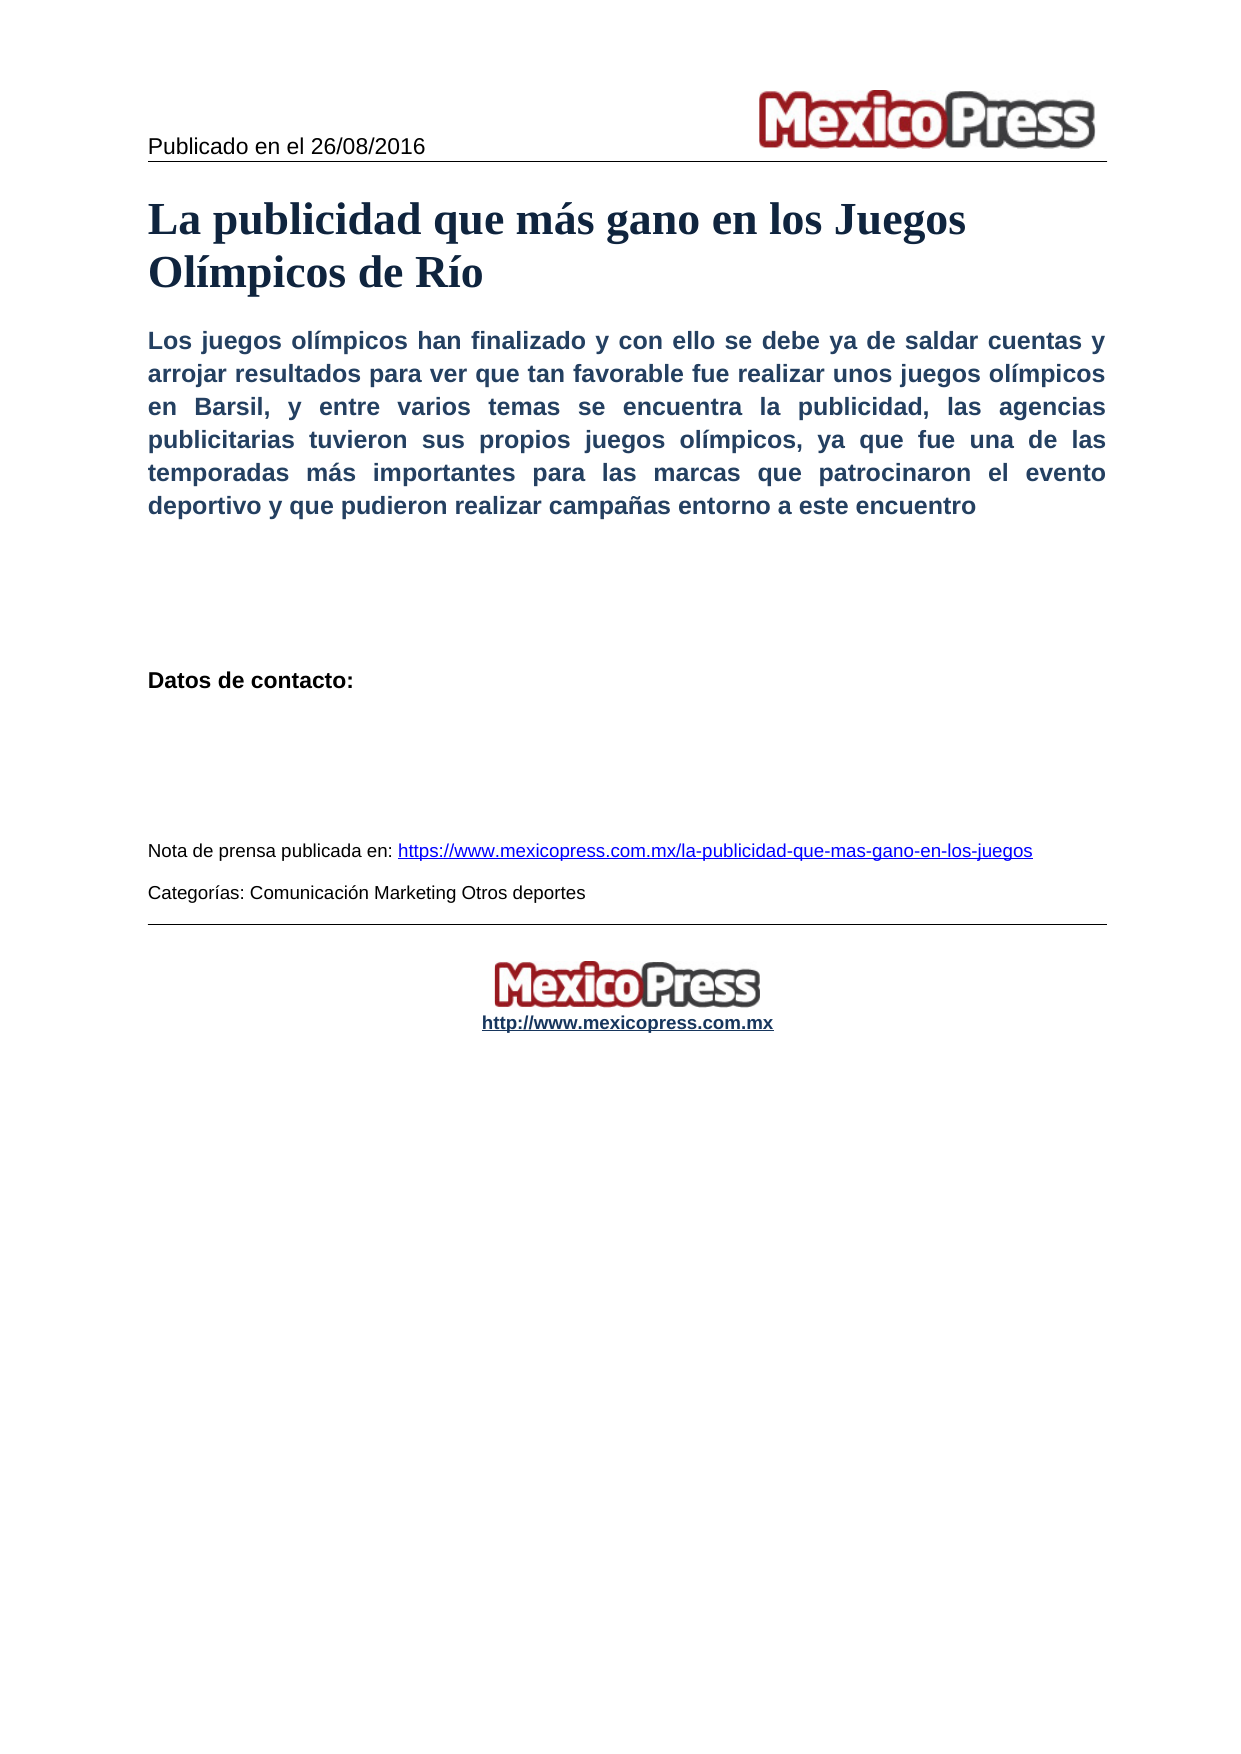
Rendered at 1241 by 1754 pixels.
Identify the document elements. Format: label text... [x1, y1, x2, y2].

subtitle Los juegos olímpicos han finalizado y con ello se debe ya de saldar cuentas y arrojar resultados para ver que tan favorable fue realizar unos juegos olímpicos en Barsil, y entre varios temas se encuentra la publicidad, las agencias publicitarias tuvieron sus propios juegos olímpicos, ya que fue una de las temporadas más importantes para las marcas que patrocinaron el evento deportivo y que pudieron realizar campañas entorno a este encuentro [148, 326, 1107, 520]
picture [759, 90, 1096, 133]
subtitle La publicidad que más gano en los Juegos Olímpicos de Río [148, 192, 1107, 297]
text http://www.mexicopress.com.mx [148, 1012, 1107, 1033]
text Nota de prensa publicada en: https://www.mexicopress.com.mx/la-publicidad-que-mas-gano-en-los-juegos [148, 839, 1107, 861]
text Categorías: Comunicación Marketing Otros deportes [148, 882, 1107, 903]
text Publicado en el 26/08/2016 [148, 133, 1107, 161]
picture [494, 961, 760, 1008]
text Datos de contacto: [148, 667, 1107, 694]
